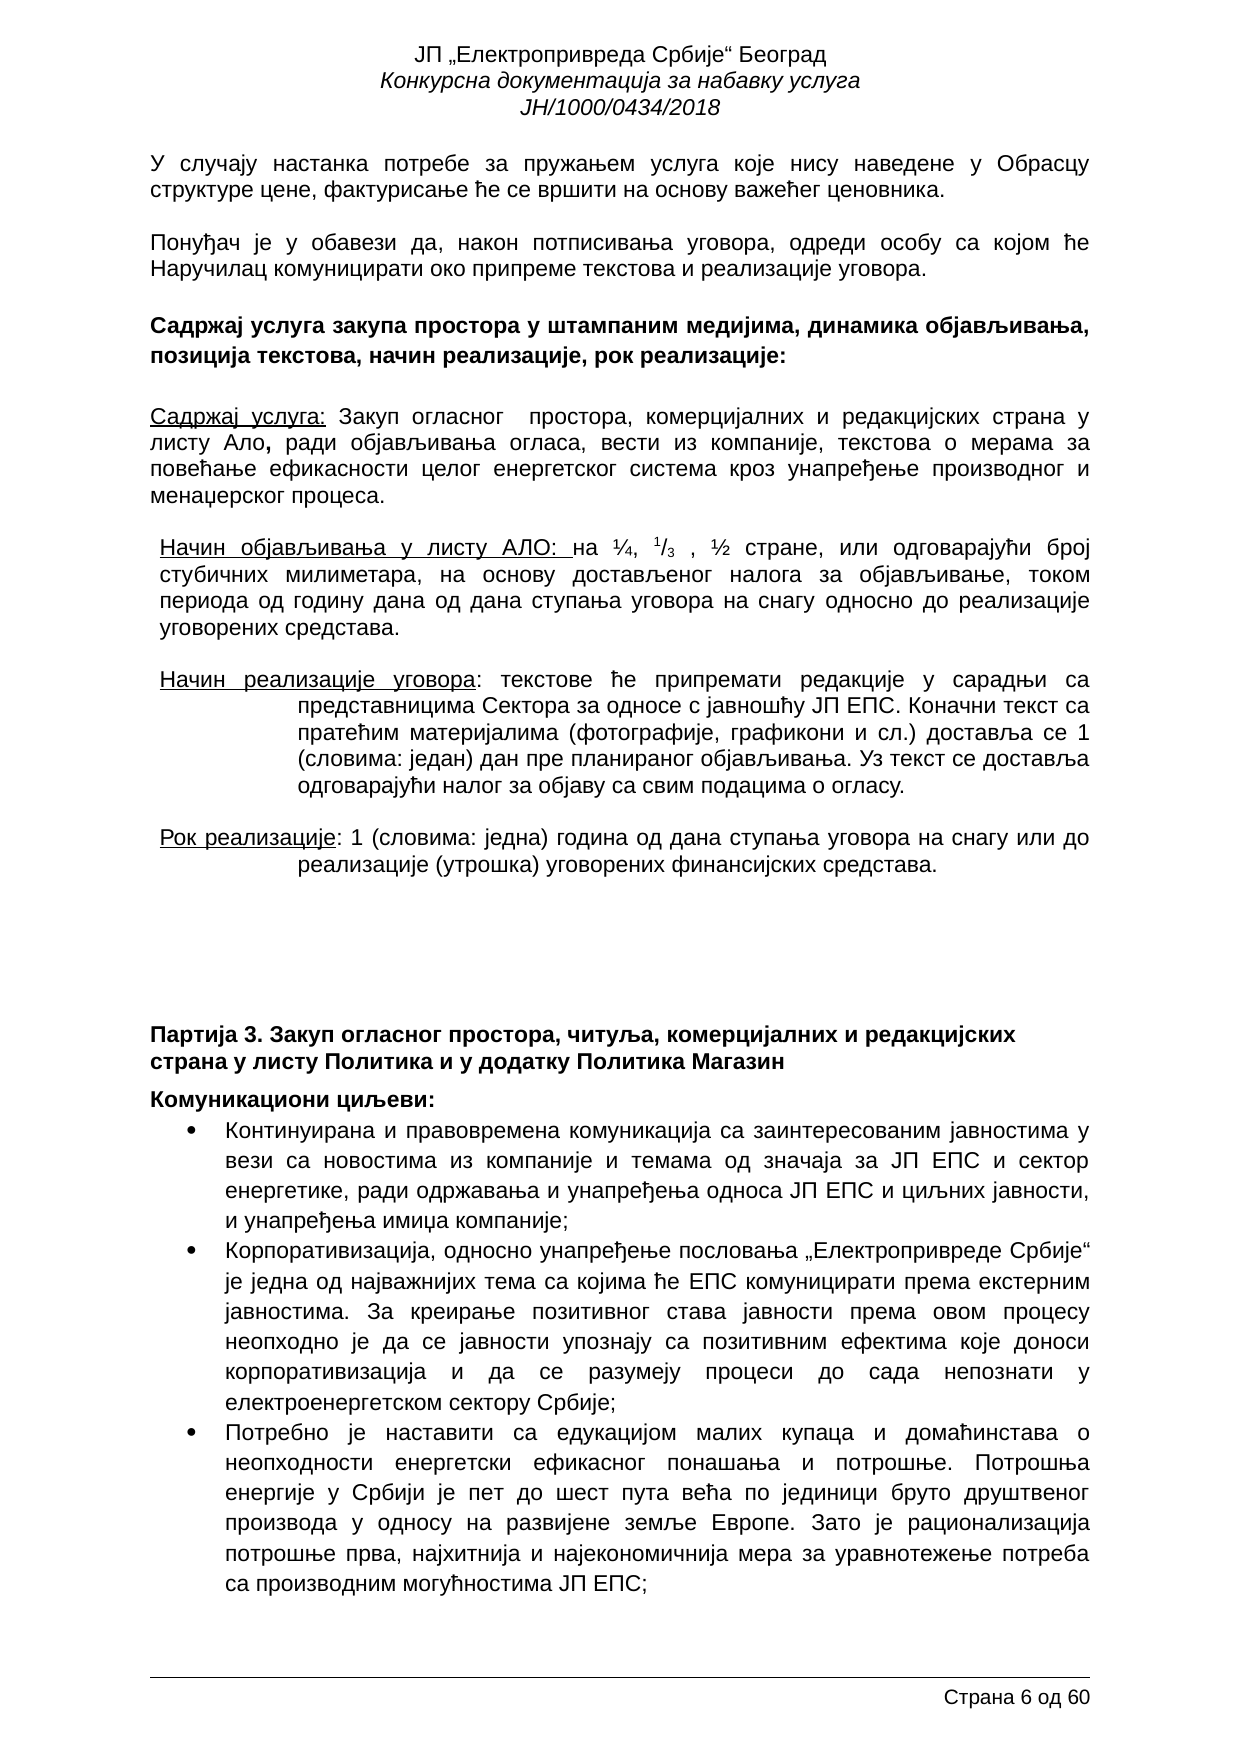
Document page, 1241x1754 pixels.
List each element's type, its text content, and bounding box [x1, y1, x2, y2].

text Рок реализације: 1 (словима: једна) година од дана ступања уговора на снагу или до реализације (утрошка) уговорених финансијских средстава. [159, 824, 1090, 877]
text Понуђач је у обавези да, након потписивања уговора, одреди особу са којом ће Наручилац комуницирати око припреме текстова и реализације уговора. [150, 229, 1090, 282]
text Начин објављивања у листу АЛО: на ¼, 1/3 , ½ стране, или одговарајући број стубичних милиметара, на основу достављеног налога за објављивање, током периода од годину дана од дана ступања уговора на снагу односно до реализације уговорених средстава. [159, 534, 1090, 640]
list Потребно је наставити са едукацијом малих купаца и домаћинстава о неопходности енергетски ефикасног понашања и потрошње. Потрошња енергије у Србији је пет до шест пута већа по јединици бруто друштвеног производа у односу на развијене земље Европе. Зато је рационализација потрошње прва, најхитнија и најекономичнија мера за уравнотежење потреба са производним могућностима ЈП ЕПС; [187, 1419, 1090, 1596]
list Корпоративизација, односно унапређење пословања „Електропривреде Србије“ је једна од најважнијих тема са којима ће ЕПС комуницирати према екстерним јавностима. За креирање позитивног става јавности према овом процесу неопходно је да се јавности упознају са позитивним ефектима које доноси корпоративизација и да се разумеју процеси до сада непознати у електроенергетском сектору Србије; [187, 1237, 1090, 1415]
text Комуникациони циљеви: [150, 1086, 1090, 1113]
text Начин реализације уговора: текстове ће припремати редакције у сарадњи са представницима Сектора за односе с јавношћу ЈП ЕПС. Коначни текст са пратећим материјалима (фотографије, графикони и сл.) доставља се 1 (словима: један) дан пре планираног објављивања. Уз текст се доставља одговарајући налог за објаву са свим подацима о огласу. [159, 666, 1090, 798]
list Континуирана и правовремена комуникација са заинтересованим јавностима у вези са новостима из компаније и темама од значаја за ЈП ЕПС и сектор енергетике, ради одржавања и унапређења односа ЈП ЕПС и циљних јавности, и унапређења имиџа компаније; [187, 1117, 1090, 1234]
text Партија 3. Закуп огласног простора, читуља, комерцијалних и редакцијских страна у листу Политика и у додатку Политика Магазин [150, 1021, 1090, 1074]
text У случају настанка потребе за пружањем услуга које нису наведене у Обрасцу структуре цене, фактурисање ће се вршити на основу важећег ценовника. [150, 150, 1090, 203]
text Садржај услуга закупа простора у штампаним медијима, динамика објављивања, позиција текстова, начин реализације, рок реализације: [150, 312, 1090, 368]
text Садржај услуга: Закуп огласног простора, комерцијалних и редакцијских страна у листу Ало, ради објављивања огласа, вести из компаније, текстова о мерама за повећање ефикасности целог енергетског система кроз унапређење производног и менаџерског процеса. [150, 403, 1090, 508]
